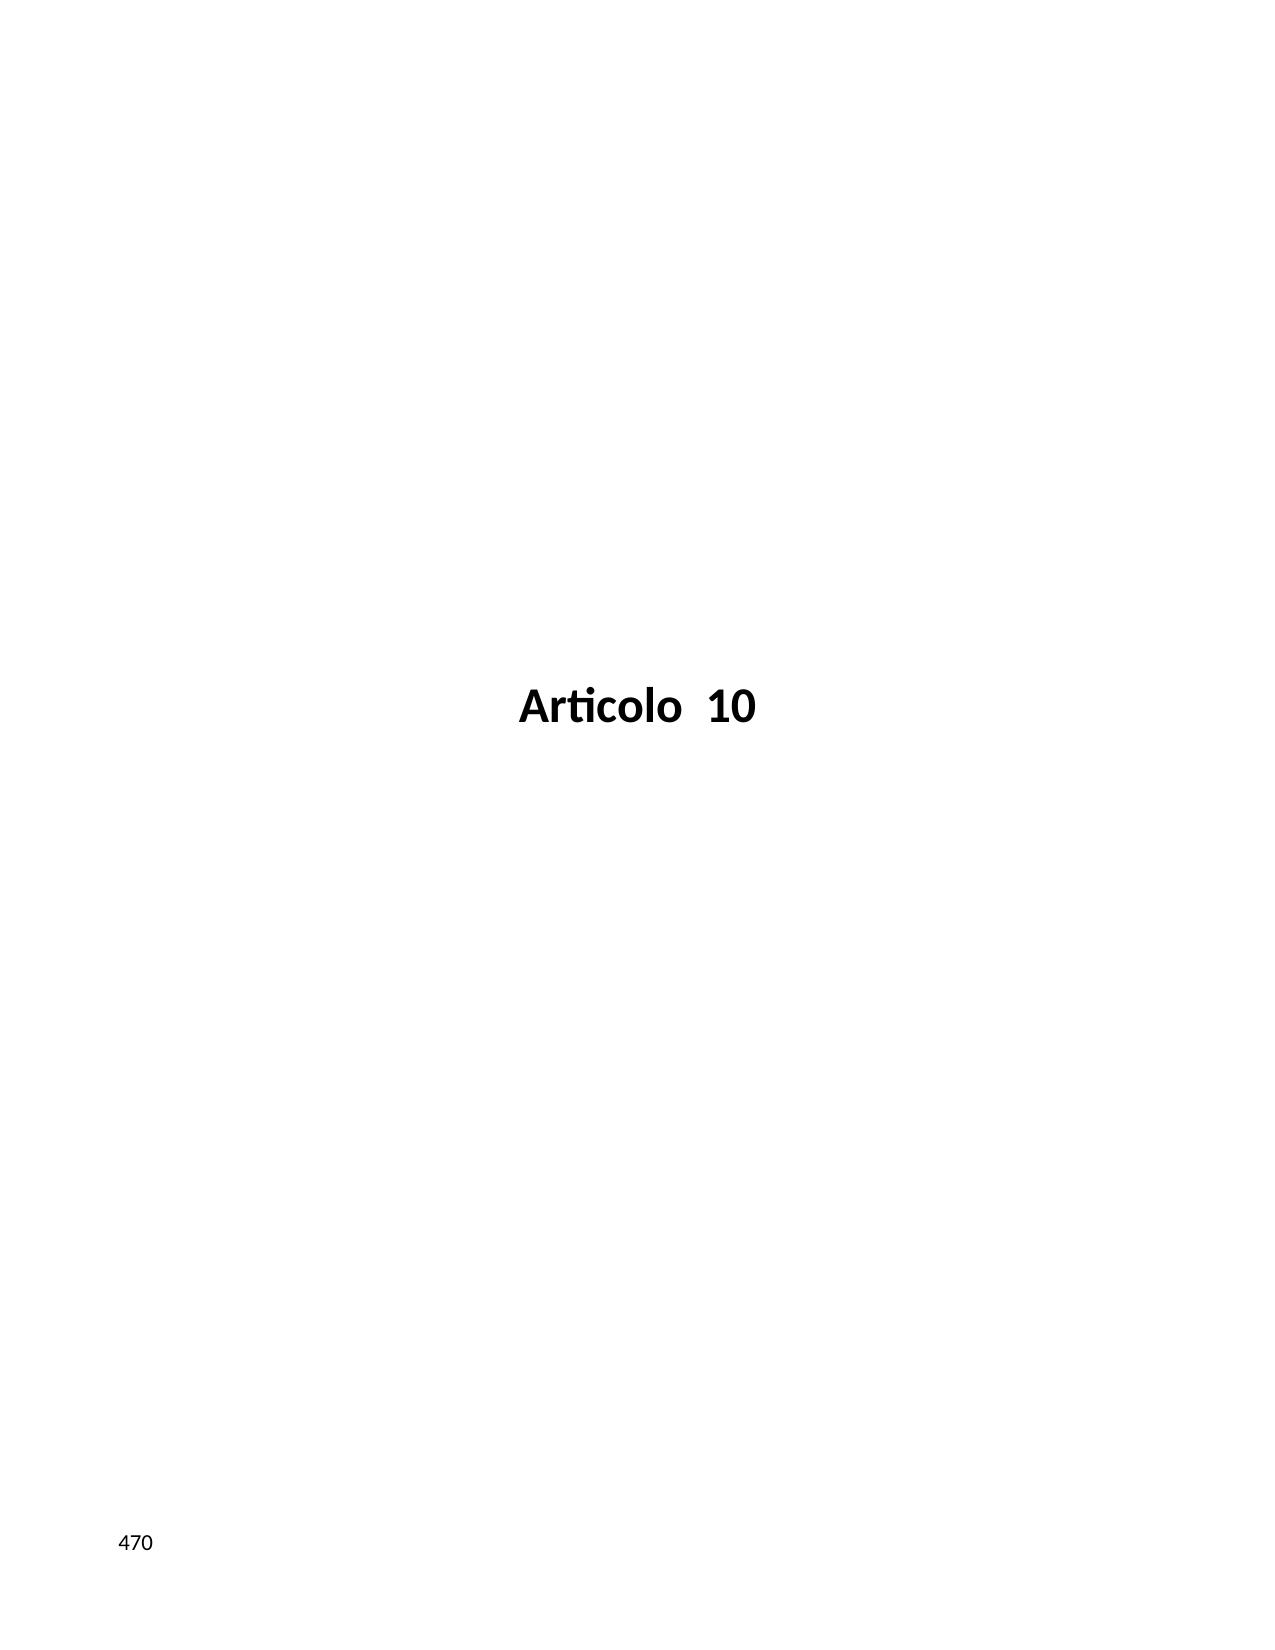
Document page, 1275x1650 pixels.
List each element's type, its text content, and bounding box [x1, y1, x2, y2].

text Articolo 10 [118, 148, 1157, 735]
